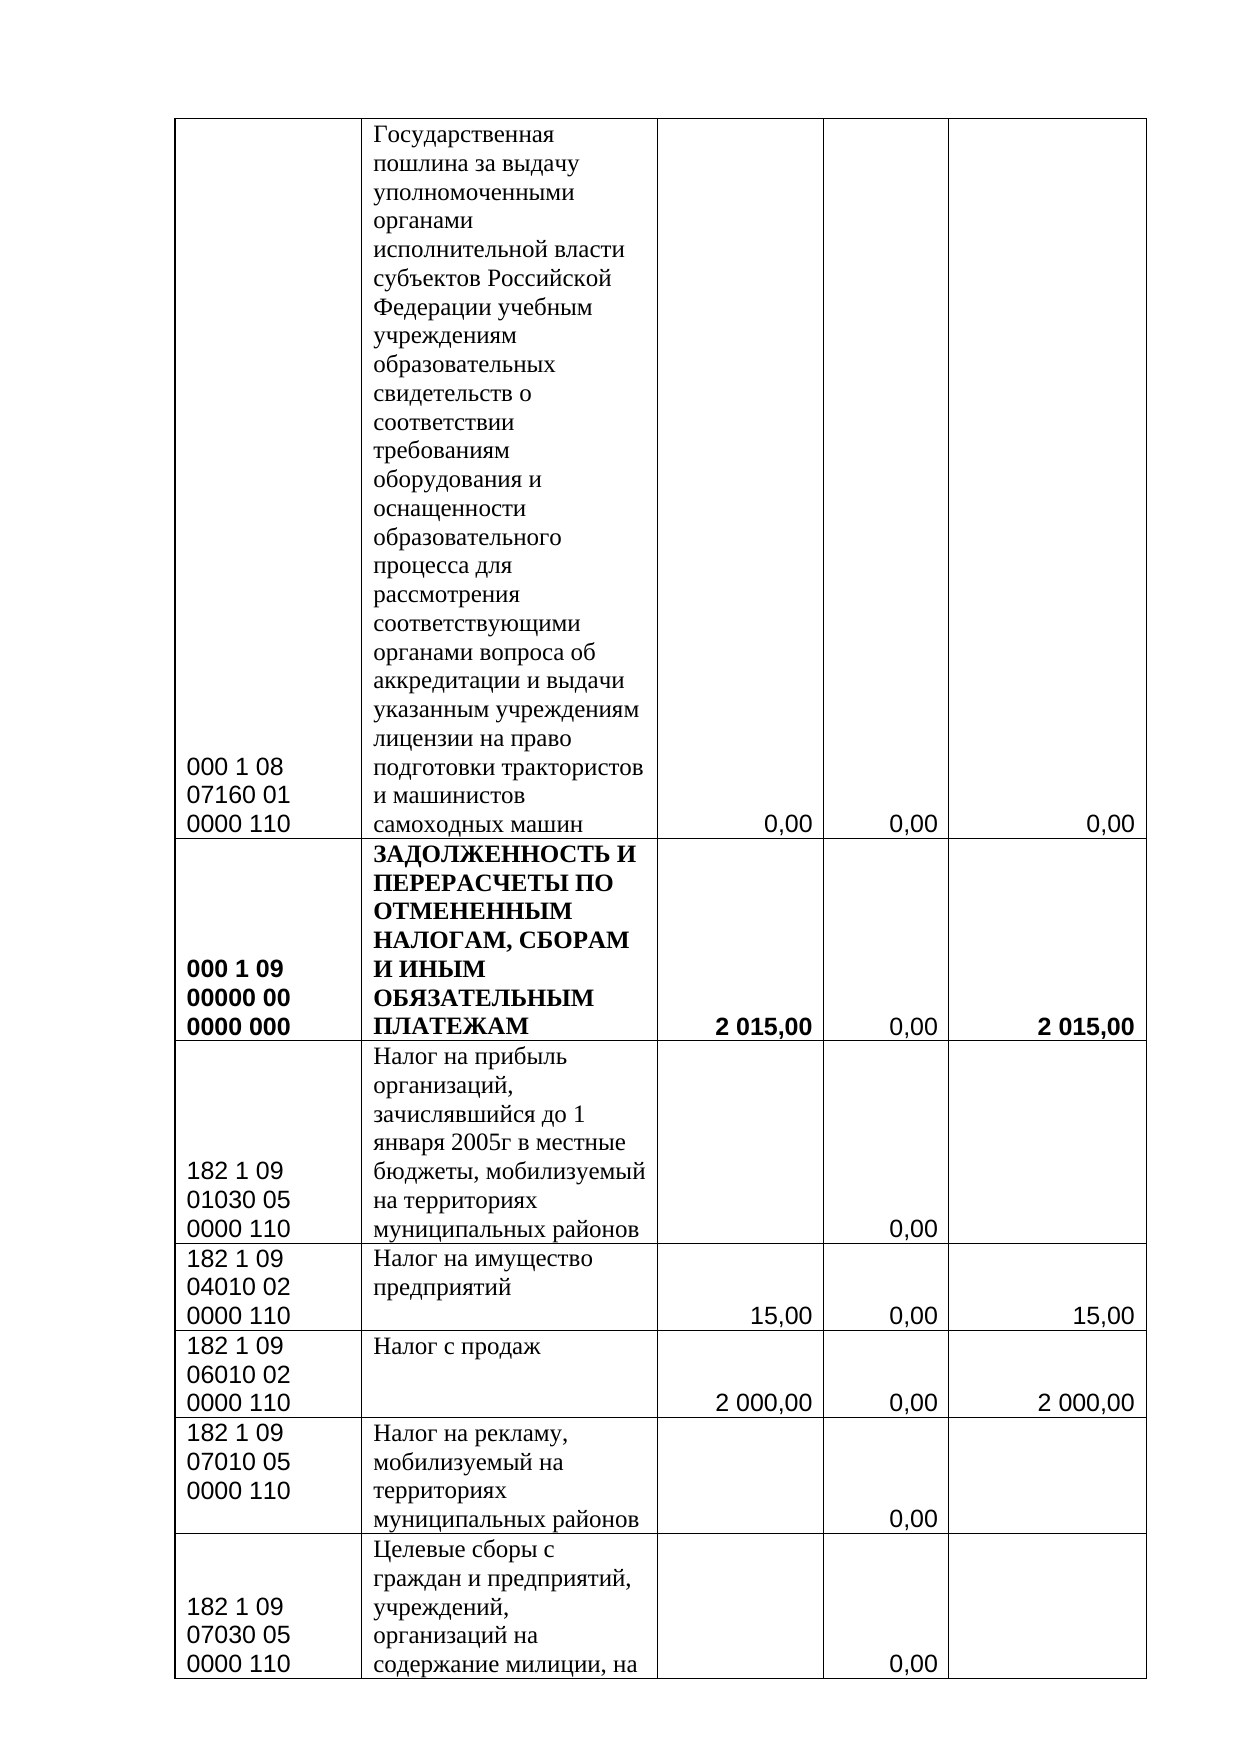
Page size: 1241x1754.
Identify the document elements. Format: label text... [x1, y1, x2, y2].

table_cell Налог на имущество предприятий [362, 1244, 657, 1330]
table_cell 15,00 [949, 1244, 1146, 1330]
table_cell [949, 1534, 1146, 1678]
table_cell 000 1 09 00000 00 0000 000 [176, 839, 361, 1040]
table_cell 182 1 09 04010 02 0000 110 [176, 1244, 361, 1330]
table_cell 2 015,00 [658, 839, 823, 1040]
table_cell 2 000,00 [949, 1331, 1146, 1417]
table_cell ЗАДОЛЖЕННОСТЬ И ПЕРЕРАСЧЕТЫ ПО ОТМЕНЕННЫМ НАЛОГАМ, СБОРАМ И ИНЫМ ОБЯЗАТЕЛЬНЫМ ПЛАТЕЖАМ [362, 839, 657, 1040]
table_cell 182 1 09 06010 02 0000 110 [176, 1331, 361, 1417]
table_cell Государственная пошлина за выдачу уполномоченными органами исполнительной власти субъектов Российской Федерации учебным учреждениям образовательных свидетельств о соответствии требованиям оборудования и оснащенности образовательного процесса для рассмотрения соответствующими органами вопроса об аккредитации и выдачи указанным учреждениям лицензии на право подготовки трактористов и машинистов самоходных машин [362, 119, 657, 838]
table_cell 0,00 [824, 1331, 948, 1417]
table_cell [658, 1418, 823, 1533]
table_cell 0,00 [658, 119, 823, 838]
table_cell 0,00 [824, 1534, 948, 1678]
table_cell 2 015,00 [949, 839, 1146, 1040]
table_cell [362, 1534, 657, 1678]
table_cell 15,00 [658, 1244, 823, 1330]
table_cell 0,00 [824, 1418, 948, 1533]
table_cell [949, 1418, 1146, 1533]
table_cell [658, 1534, 823, 1678]
table_cell 0,00 [824, 1244, 948, 1330]
table_cell [658, 1041, 823, 1242]
table_cell 0,00 [824, 839, 948, 1040]
table_cell 182 1 09 07010 05 0000 110 [176, 1418, 361, 1533]
table_cell Налог на рекламу, мобилизуемый на территориях муниципальных районов [362, 1418, 657, 1533]
table_cell Налог с продаж [362, 1331, 657, 1417]
table_cell [949, 1041, 1146, 1242]
table_cell 0,00 [824, 119, 948, 838]
table_cell Налог на прибыль организаций, зачислявшийся до 1 января 2005г в местные бюджеты, мобилизуемый на территориях муниципальных районов [362, 1041, 657, 1242]
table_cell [176, 1534, 361, 1678]
table_cell 182 1 09 01030 05 0000 110 [176, 1041, 361, 1242]
table_cell 000 1 08 07160 01 0000 110 [176, 119, 361, 838]
table_cell 0,00 [949, 119, 1146, 838]
table_cell 2 000,00 [658, 1331, 823, 1417]
table_cell 0,00 [824, 1041, 948, 1242]
